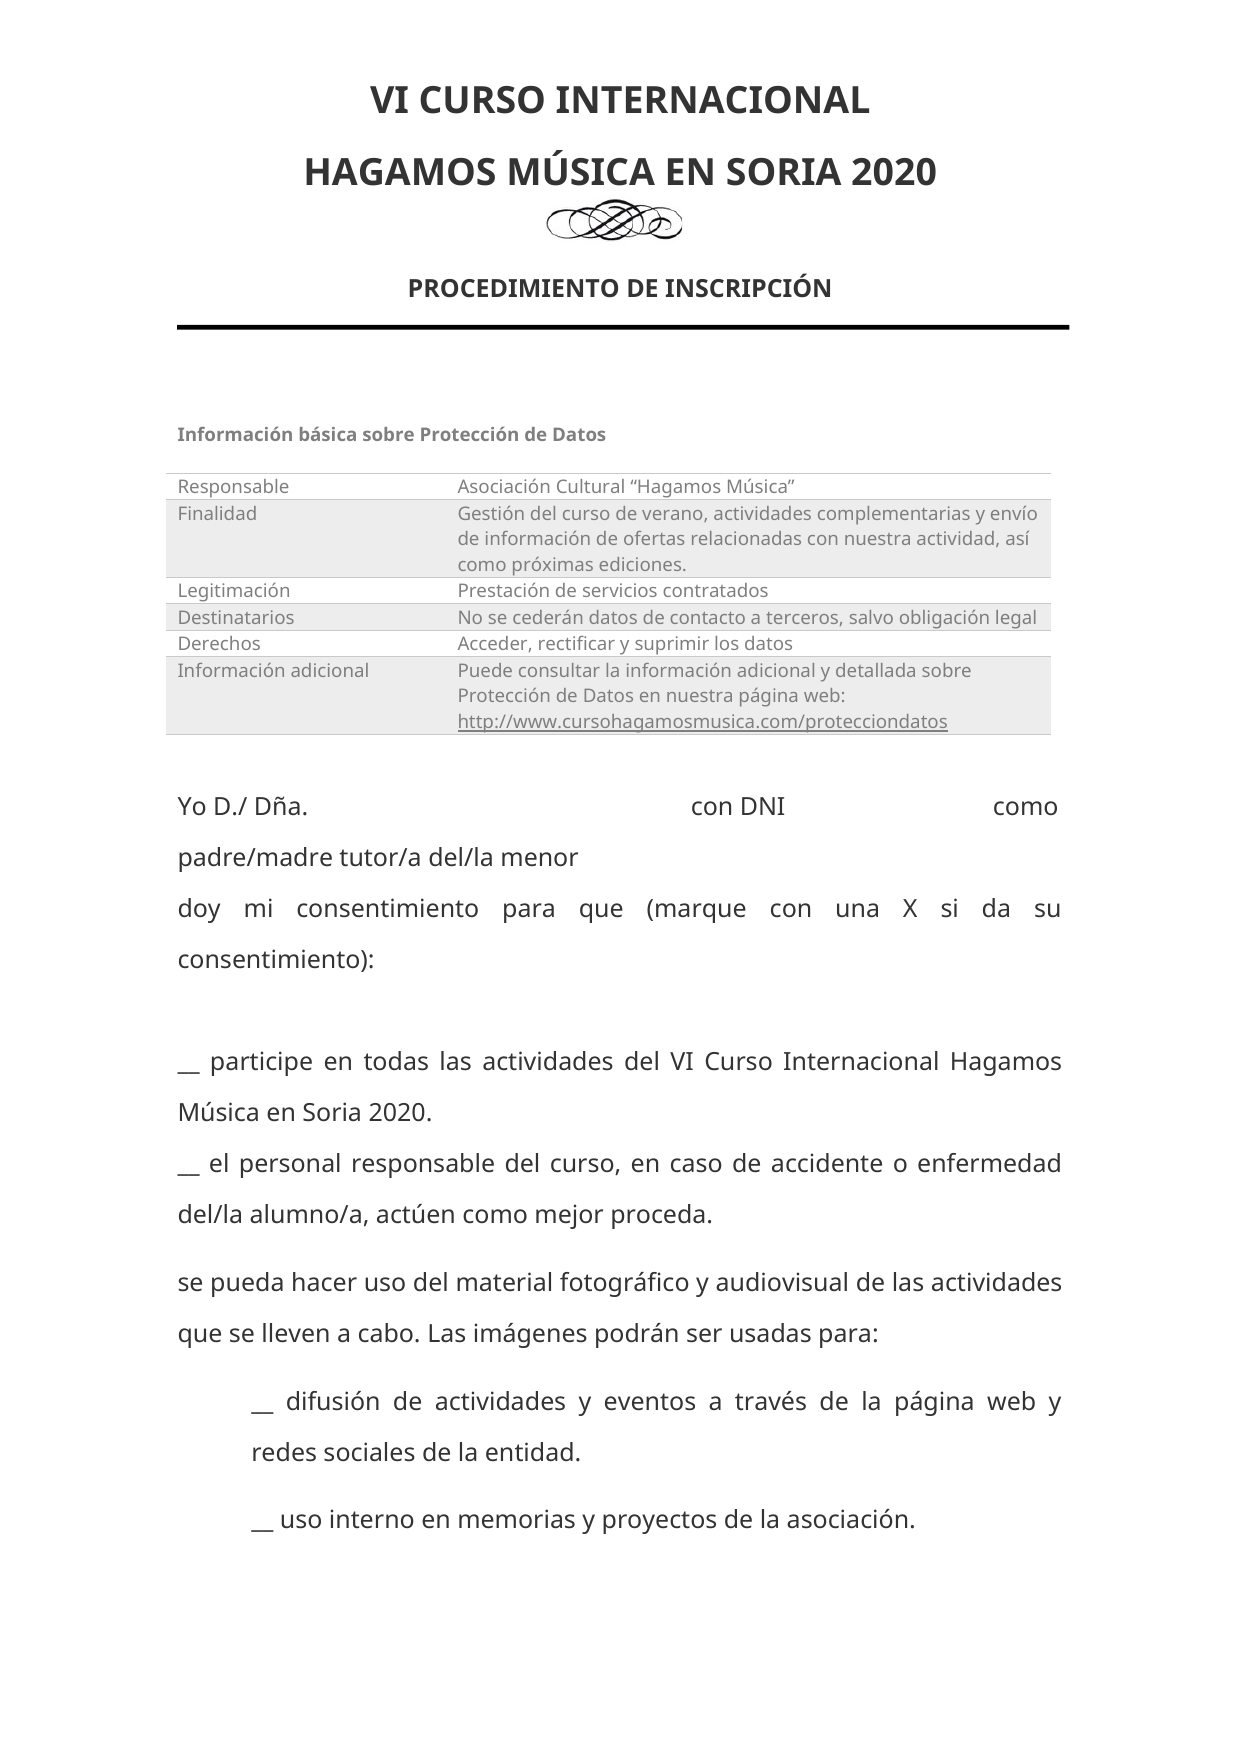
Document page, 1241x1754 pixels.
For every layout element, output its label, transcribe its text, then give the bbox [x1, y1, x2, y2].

text __ el personal responsable del curso, en caso de accidente o enfermedad del/la alumno/a, actúen como mejor proceda. [177, 1146, 1063, 1231]
text doy mi consentimiento para que (marque con una X si da su consentimiento): [177, 890, 1063, 976]
text __ difusión de actividades y eventos a través de la página web y redes sociales de la entidad. [251, 1383, 1063, 1468]
table_cell Acceder, rectificar y suprimir los datos [446, 631, 1051, 656]
table_header Responsable [166, 474, 446, 499]
text __ uso interno en memorias y proyectos de la asociación. [177, 1502, 1063, 1536]
table_cell Finalidad [166, 500, 446, 577]
table_cell Prestación de servicios contratados [446, 578, 1051, 603]
table_cell Puede consultar la información adicional y detallada sobre Protección de Datos en nuestra página web: http://www.cursohagamosmusica.com/protecciondatos [446, 657, 1051, 734]
table_cell Gestión del curso de verano, actividades complementarias y envío de información de ofertas relacionadas con nuestra actividad, así como próximas ediciones. [446, 500, 1051, 577]
table_header Asociación Cultural “Hagamos Música” [446, 474, 1051, 499]
text se pueda hacer uso del material fotográfico y audiovisual de las actividades que se lleven a cabo. Las imágenes podrán ser usadas para: [177, 1264, 1063, 1349]
table_cell Destinatarios [166, 604, 446, 630]
text Yo D./ Dña. con DNI como del/la menor [177, 788, 1063, 873]
table_cell Legitimación [166, 578, 446, 603]
text Información básica sobre Protección de Datos [177, 421, 1063, 447]
text __ participe en todas las actividades del VI Curso Internacional Hagamos Música en Soria 2020. [177, 1043, 1063, 1129]
picture [545, 190, 683, 245]
table_cell Derechos [166, 631, 446, 656]
table_cell No se cederán datos de contacto a terceros, salvo obligación legal [446, 604, 1051, 630]
table_cell Información adicional [166, 657, 446, 734]
